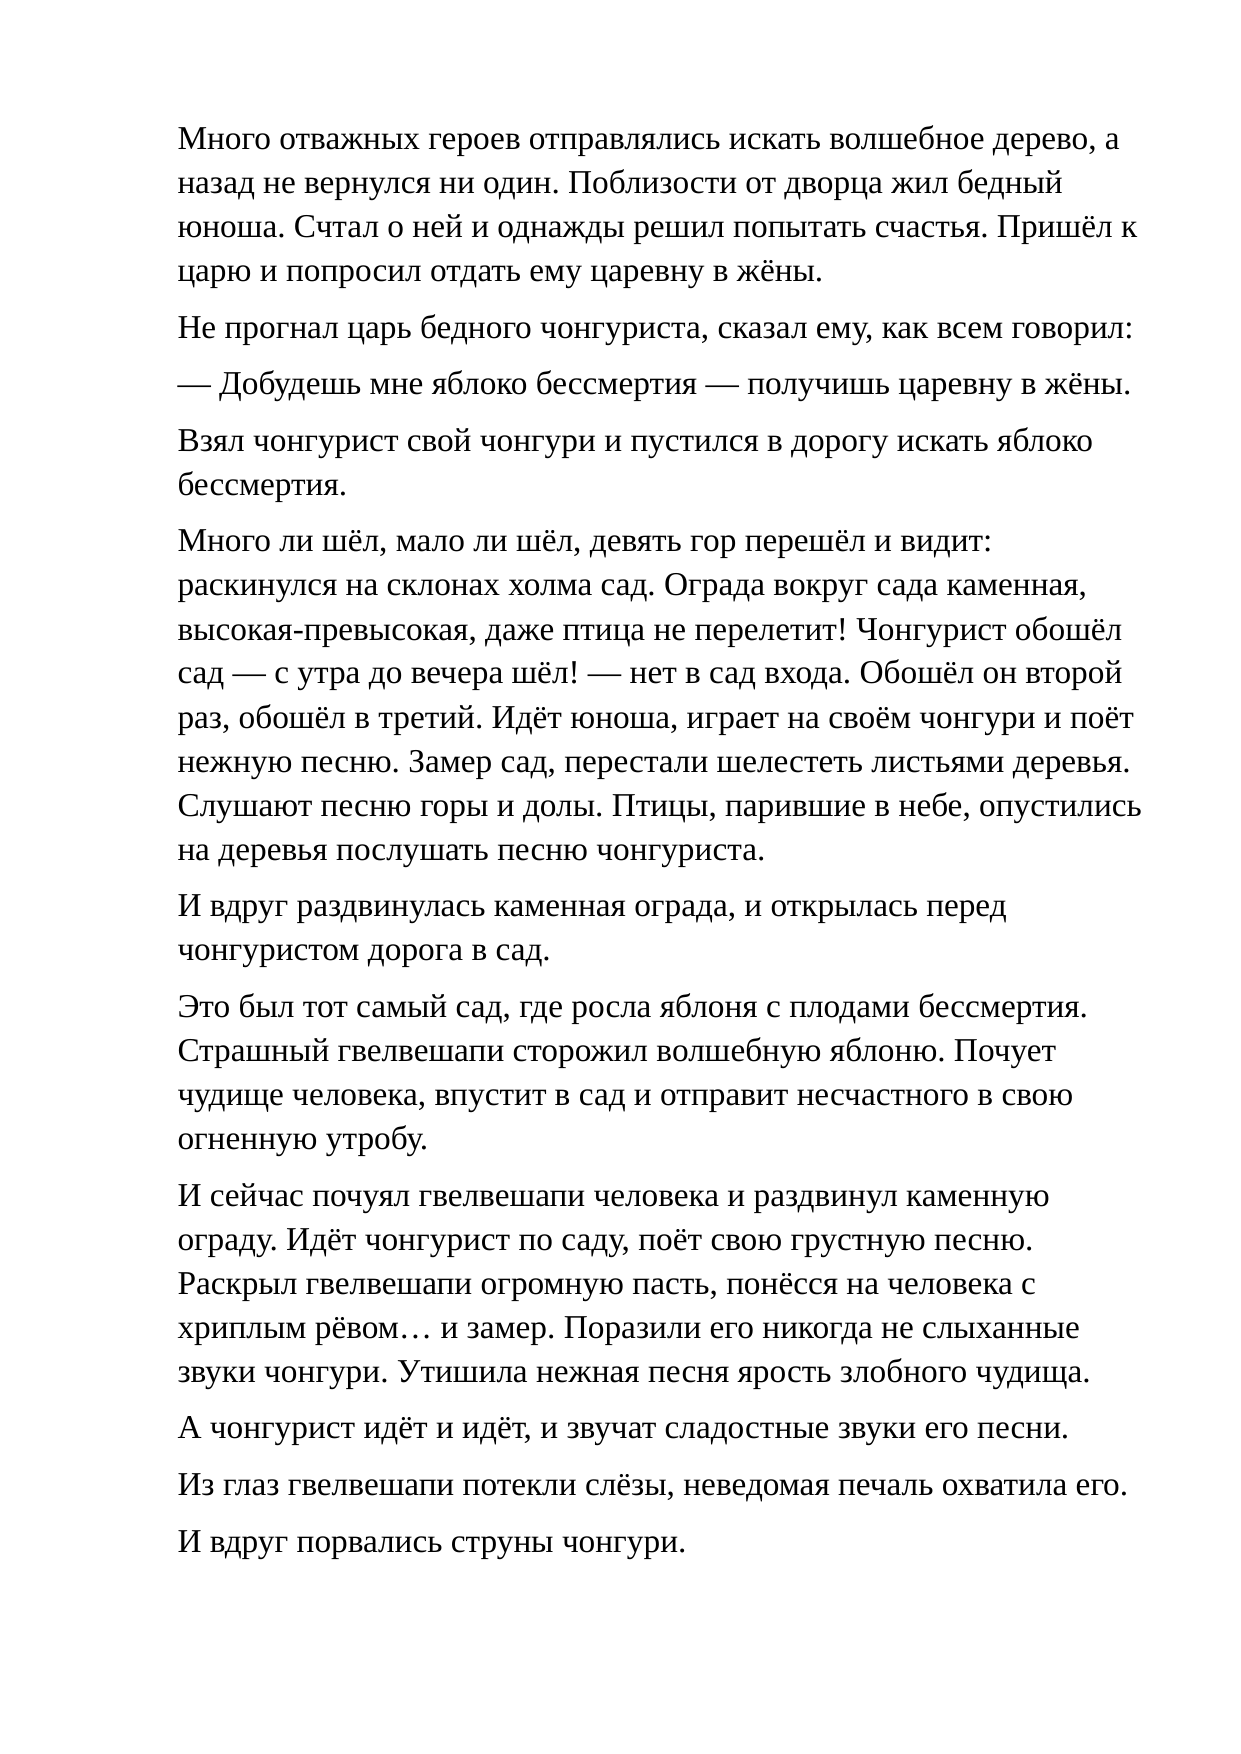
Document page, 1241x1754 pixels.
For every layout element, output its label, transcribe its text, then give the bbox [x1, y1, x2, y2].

text И вдруг раздвинулась каменная ограда, и открылась перед чонгуристом дорога в сад. [177, 886, 1152, 968]
text — Добудешь мне яблоко бессмертия — получишь царевну в жёны. [177, 363, 1152, 402]
text Это был тот самый сад, где росла яблоня с плодами бессмертия. Страшный гвелвешапи сторожил волшебную яблоню. Почует чудище человека, впустит в сад и отправит несчастного в свою огненную утробу. [177, 986, 1152, 1157]
text И вдруг порвались струны чонгури. [177, 1521, 1152, 1559]
text А чонгурист идёт и идёт, и звучат сладостные звуки его песни. [177, 1408, 1152, 1446]
text Не прогнал царь бедного чонгуриста, сказал ему, как всем говорил: [177, 307, 1152, 345]
text Много отважных героев отправлялись искать волшебное дерево, а назад не вернулся ни один. Поблизости от дворца жил бедный юноша. Счтал о ней и однажды решил попытать счастья. Пришёл к царю и попросил отдать ему царевну в жёны. [177, 118, 1152, 289]
text Из глаз гвелвешапи потекли слёзы, неведомая печаль охватила его. [177, 1464, 1152, 1503]
text Взял чонгурист свой чонгури и пустился в дорогу искать яблоко бессмертия. [177, 420, 1152, 502]
text Много ли шёл, мало ли шёл, девять гор перешёл и видит: раскинулся на склонах холма сад. Ограда вокруг сада каменная, высокая-превысокая, даже птица не перелетит! Чонгурист обошёл сад — с утра до вечера шёл! — нет в сад входа. Обошёл он второй раз, обошёл в третий. Идёт юноша, играет на своём чонгури и поёт нежную песню. Замер сад, перестали шелестеть листьями деревья. Слушают песню горы и долы. Птицы, парившие в небе, опустились на деревья послушать песню чонгуриста. [177, 521, 1152, 867]
text И сейчас почуял гвелвешапи человека и раздвинул каменную ограду. Идёт чонгурист по саду, поёт свою грустную песню. Раскрыл гвелвешапи огромную пасть, понёсся на человека с хриплым рёвом… и замер. Поразили его никогда не слыханные звуки чонгури. Утишила нежная песня ярость злобного чудища. [177, 1175, 1152, 1389]
